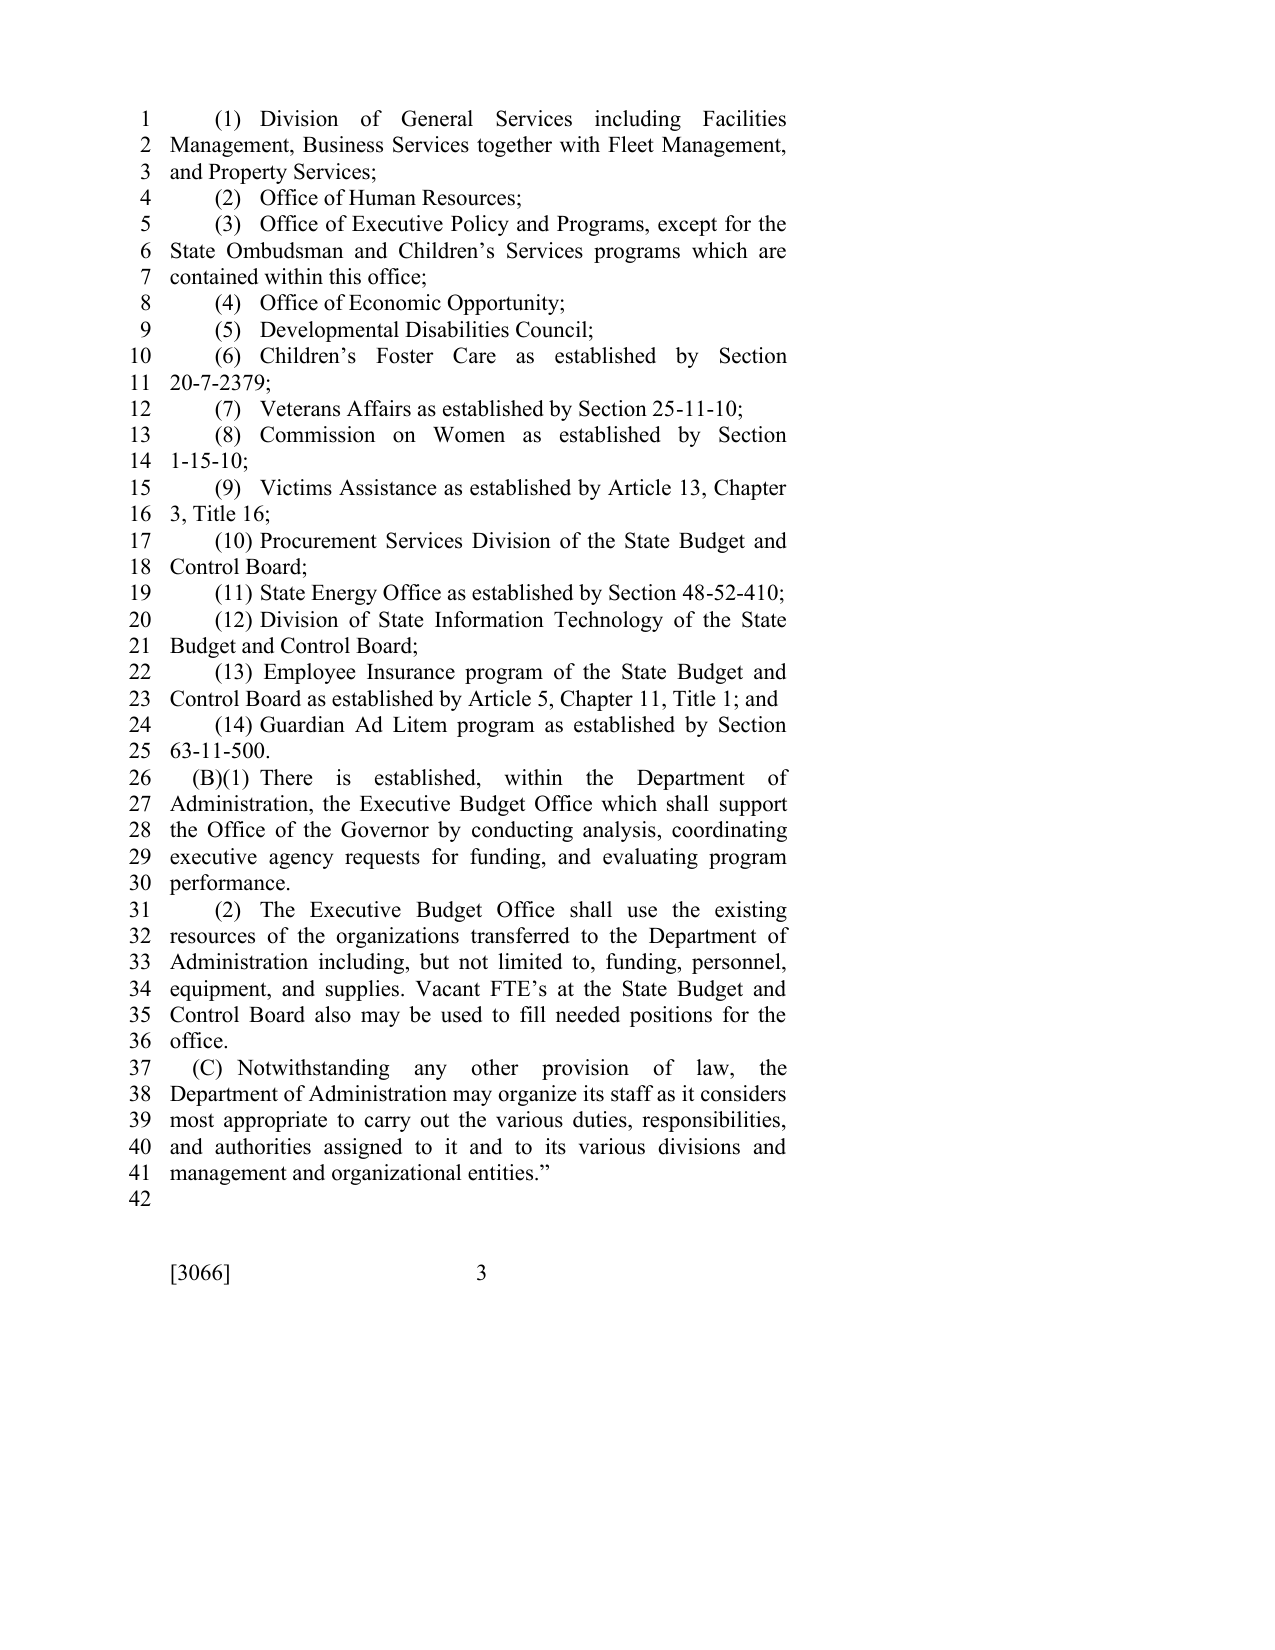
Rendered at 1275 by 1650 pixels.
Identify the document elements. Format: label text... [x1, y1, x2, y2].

text (4) Office of Economic Opportunity; [169, 289, 787, 316]
text (5) Developmental Disabilities Council; [169, 316, 787, 342]
text (2) The Executive Budget Office shall use the existing resources of the organizations transferred to the Department of Administration including, but not limited to, funding, personnel, equipment, and supplies. Vacant FTE’s at the State Budget and Control Board also may be used to fill needed positions for the office. [169, 896, 787, 1054]
text (7) Veterans Affairs as established by Section 25-11-10; [169, 395, 787, 421]
text (1) Division of General Services including Facilities Management, Business Services together with Fleet Management, and Property Services; [169, 105, 787, 184]
text (B)(1) There is established, within the Department of Administration, the Executive Budget Office which shall support the Office of the Governor by conducting analysis, coordinating executive agency requests for funding, and evaluating program performance. [169, 764, 787, 896]
text (6) Children’s Foster Care as established by Section 20-7-2379; [169, 342, 787, 395]
text (9) Victims Assistance as established by Article 13, Chapter 3, Title 16; [169, 474, 787, 527]
text (14) Guardian Ad Litem program as established by Section 63-11-500. [169, 711, 787, 764]
text (11) State Energy Office as established by Section 48-52-410; [169, 579, 787, 606]
text (13) Employee Insurance program of the State Budget and Control Board as established by Article 5, Chapter 11, Title 1; and [169, 658, 787, 711]
text (2) Office of Human Resources; [169, 184, 787, 210]
text (C) Notwithstanding any other provision of law, the Department of Administration may organize its staff as it considers most appropriate to carry out the various duties, responsibilities, and authorities assigned to it and to its various divisions and management and organizational entities.” [169, 1054, 787, 1186]
text (12) Division of State Information Technology of the State Budget and Control Board; [169, 606, 787, 658]
text (8) Commission on Women as established by Section 1-15-10; [169, 421, 787, 474]
text (3) Office of Executive Policy and Programs, except for the State Ombudsman and Children’s Services programs which are contained within this office; [169, 210, 787, 289]
text (10) Procurement Services Division of the State Budget and Control Board; [169, 527, 787, 579]
